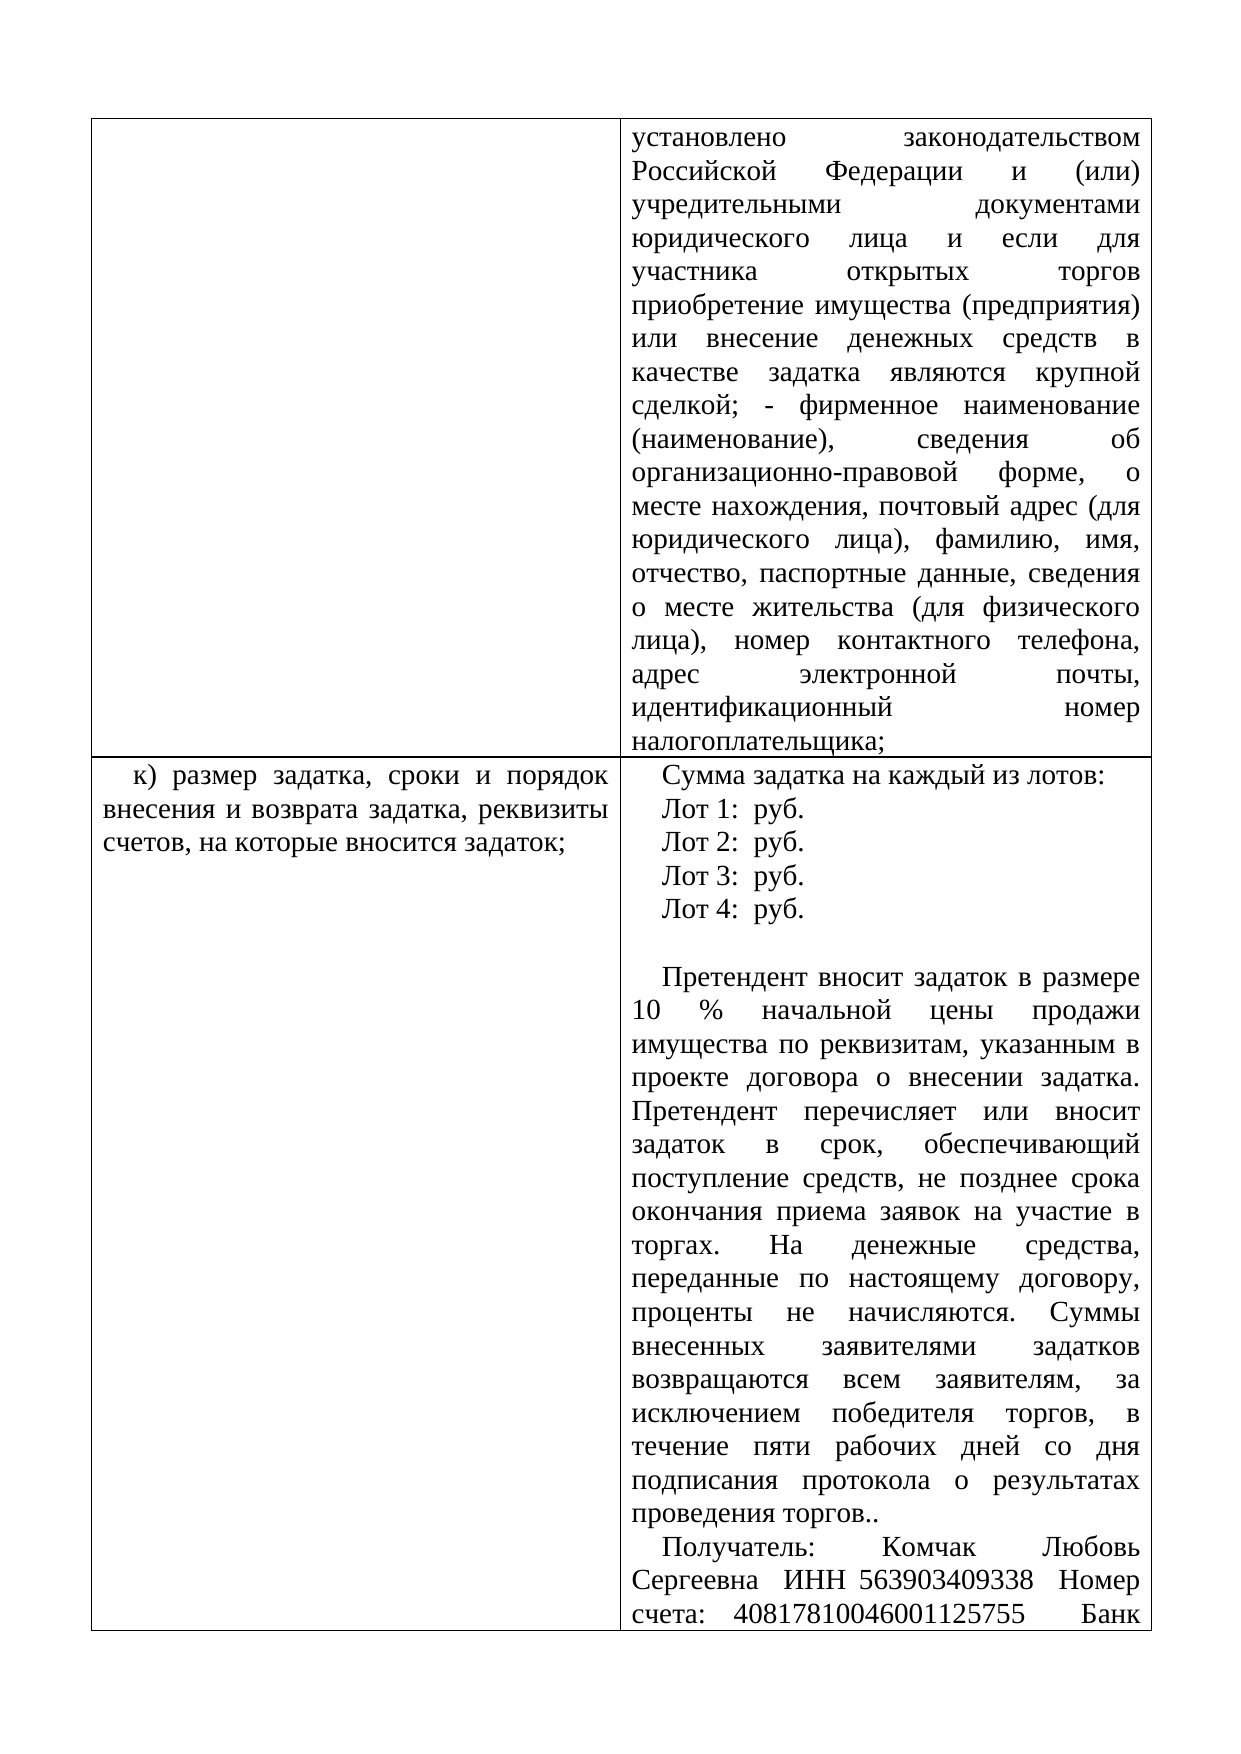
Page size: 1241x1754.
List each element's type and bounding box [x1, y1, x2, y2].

table_cell [92, 758, 620, 1629]
table_cell [621, 758, 1151, 1629]
table_cell [92, 119, 620, 756]
table_cell [621, 119, 1151, 756]
